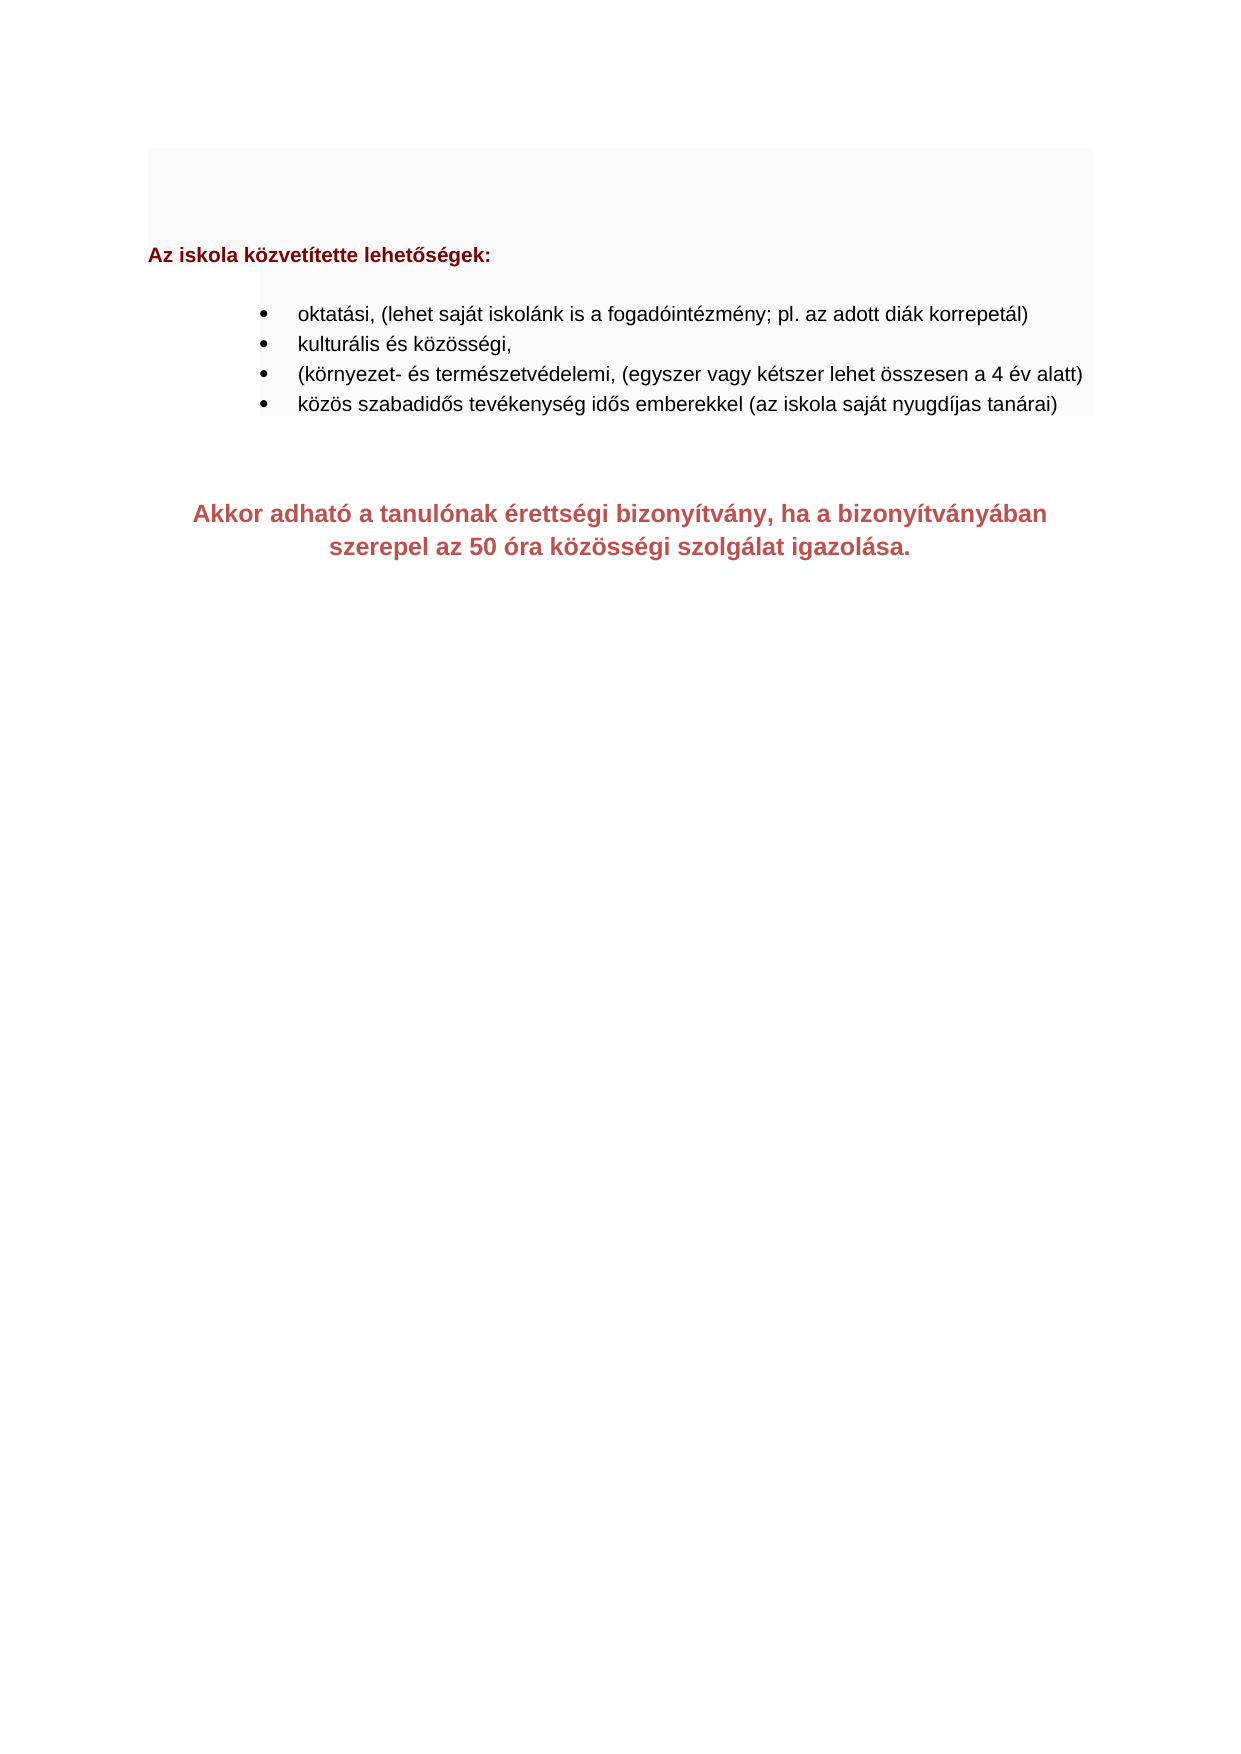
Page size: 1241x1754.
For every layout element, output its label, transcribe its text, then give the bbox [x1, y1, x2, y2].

list közös szabadidős tevékenység idős emberekkel (az iskola saját nyugdíjas tanárai) [260, 386, 1093, 416]
list kulturális és közösségi, [260, 326, 1093, 356]
text Akkor adható a tanulónak érettségi bizonyítvány, ha a bizonyítványában szerepel az 50 óra közösségi szolgálat igazolása. [148, 499, 1093, 561]
list (környezet- és természetvédelemi, (egyszer vagy kétszer lehet összesen a 4 év alatt) [260, 356, 1093, 386]
list oktatási, (lehet saját iskolánk is a fogadóintézmény; pl. az adott diák korrepetál) [260, 296, 1093, 326]
text Az iskola közvetítette lehetőségek: [148, 237, 1093, 267]
